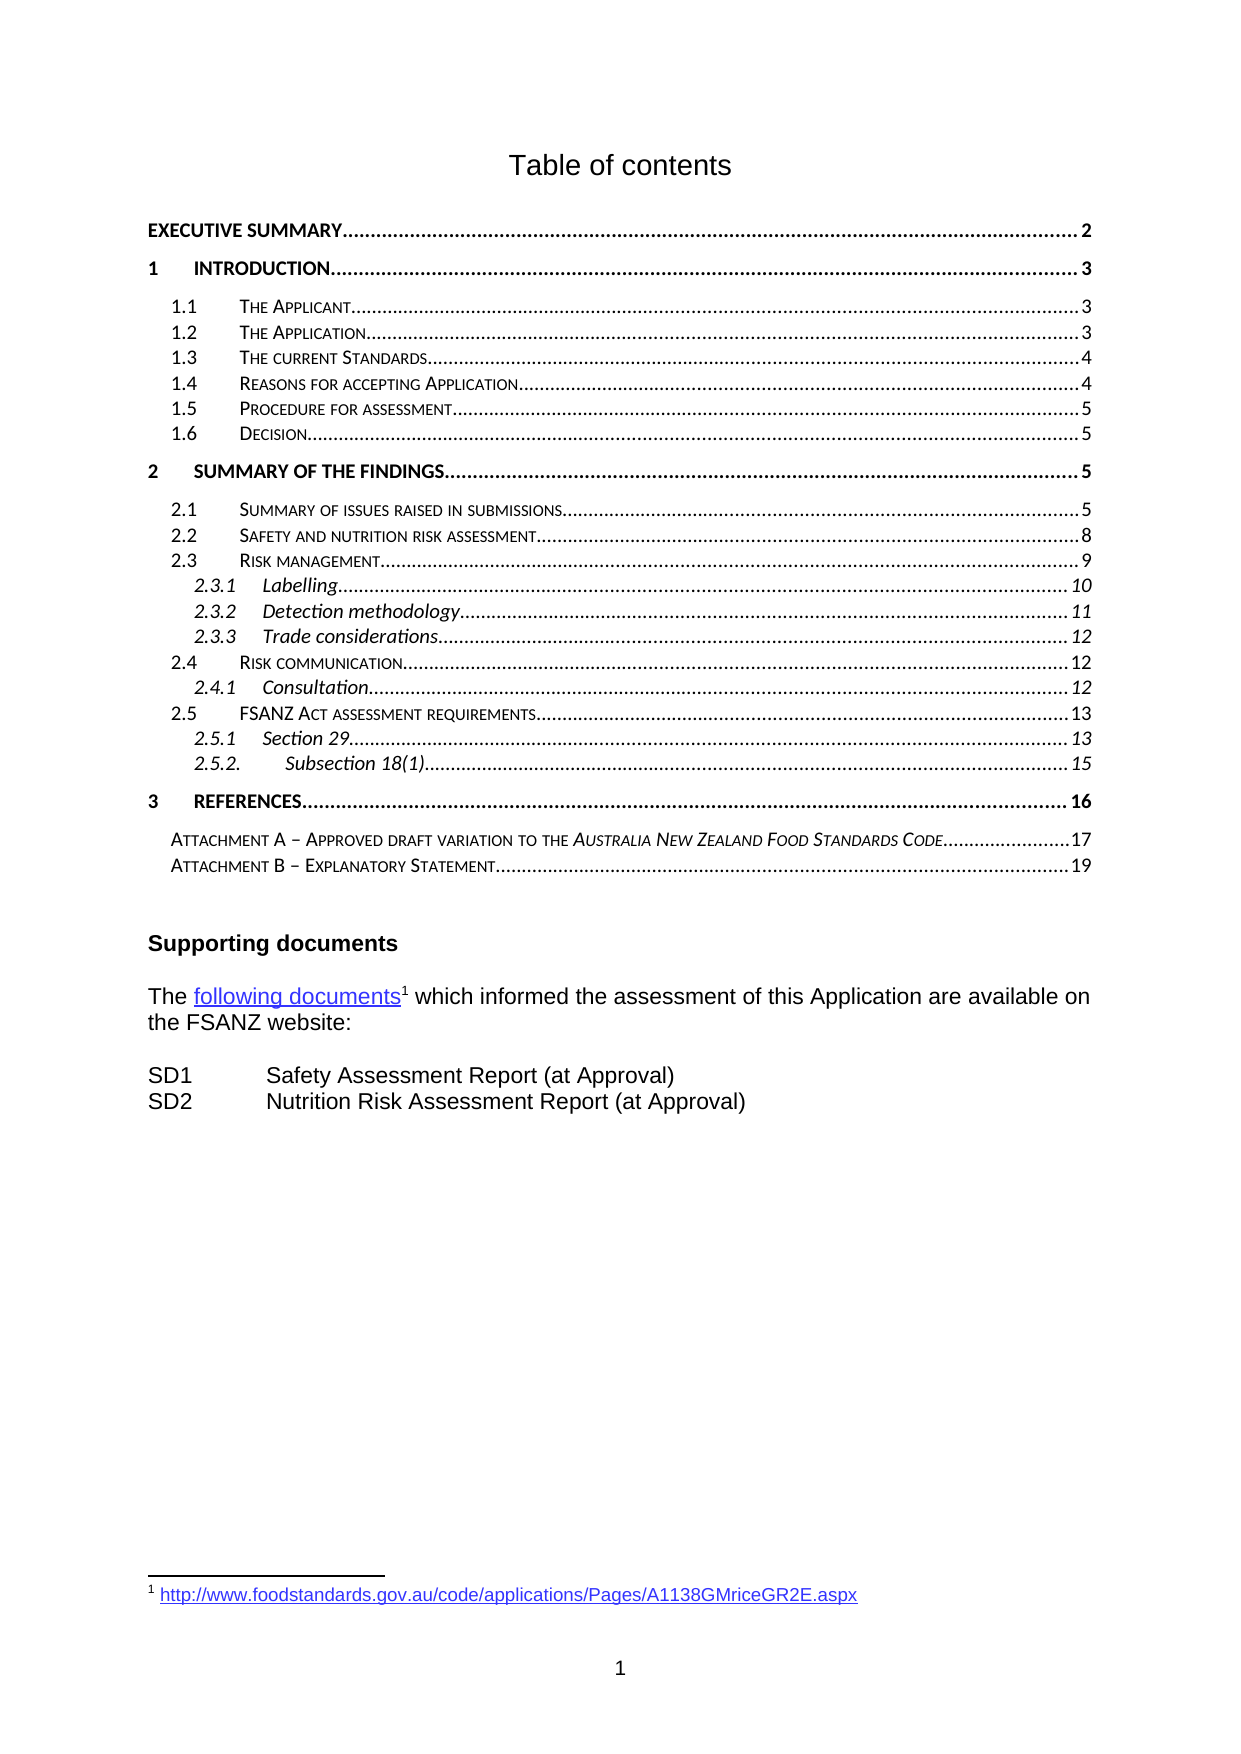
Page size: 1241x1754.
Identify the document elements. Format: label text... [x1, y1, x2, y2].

text 1.6 Decision 5 [171, 421, 1092, 446]
text SD2 Nutrition Risk Assessment Report (at Approval) [148, 1088, 1092, 1114]
text The following documents which informed the assessment of this Application are available on the FSANZ website: [148, 983, 1092, 1035]
text SD1 Safety Assessment Report (at Approval) [148, 1062, 1092, 1088]
text Attachment B – Explanatory Statement 19 [171, 852, 1092, 877]
text 2.3.3 Trade considerations 12 [193, 623, 1092, 649]
text 1.2 The Application 3 [171, 319, 1092, 344]
text 2.3.1 Labelling 10 [193, 573, 1092, 598]
text 2.3.2 Detection methodology 11 [193, 598, 1092, 623]
text Attachment A – Approved draft variation to the Australia New Zealand Food Standards Code 17 [171, 826, 1092, 852]
text 1.4 Reasons for accepting Application 4 [171, 370, 1092, 395]
text 2.4.1 Consultation 12 [193, 674, 1092, 700]
text 2.1 Summary of issues raised in submissions 5 [171, 496, 1092, 522]
text 2.3 Risk management 9 [171, 547, 1092, 573]
text 2.5.1 Section 29 13 [193, 725, 1092, 751]
text 1.1 The Applicant 3 [171, 293, 1092, 319]
text Table of contents [148, 148, 1092, 181]
text 1 Introduction 3 [148, 256, 1092, 281]
text 3 References 16 [148, 788, 1092, 814]
text 2.5.2. Subsection 18(1) 15 [193, 751, 1092, 776]
text 2.5 FSANZ Act assessment requirements 13 [171, 700, 1092, 725]
text Supporting documents [148, 930, 1092, 956]
text 1.5 Procedure for assessment 5 [171, 395, 1092, 421]
text 2 Summary of the findings 5 [148, 458, 1092, 484]
text 2.2 Safety and nutrition risk assessment 8 [171, 522, 1092, 547]
text Executive summary 2 [148, 218, 1092, 243]
text 2.4 Risk communication 12 [171, 649, 1092, 674]
text 1.3 The current Standards 4 [171, 344, 1092, 370]
